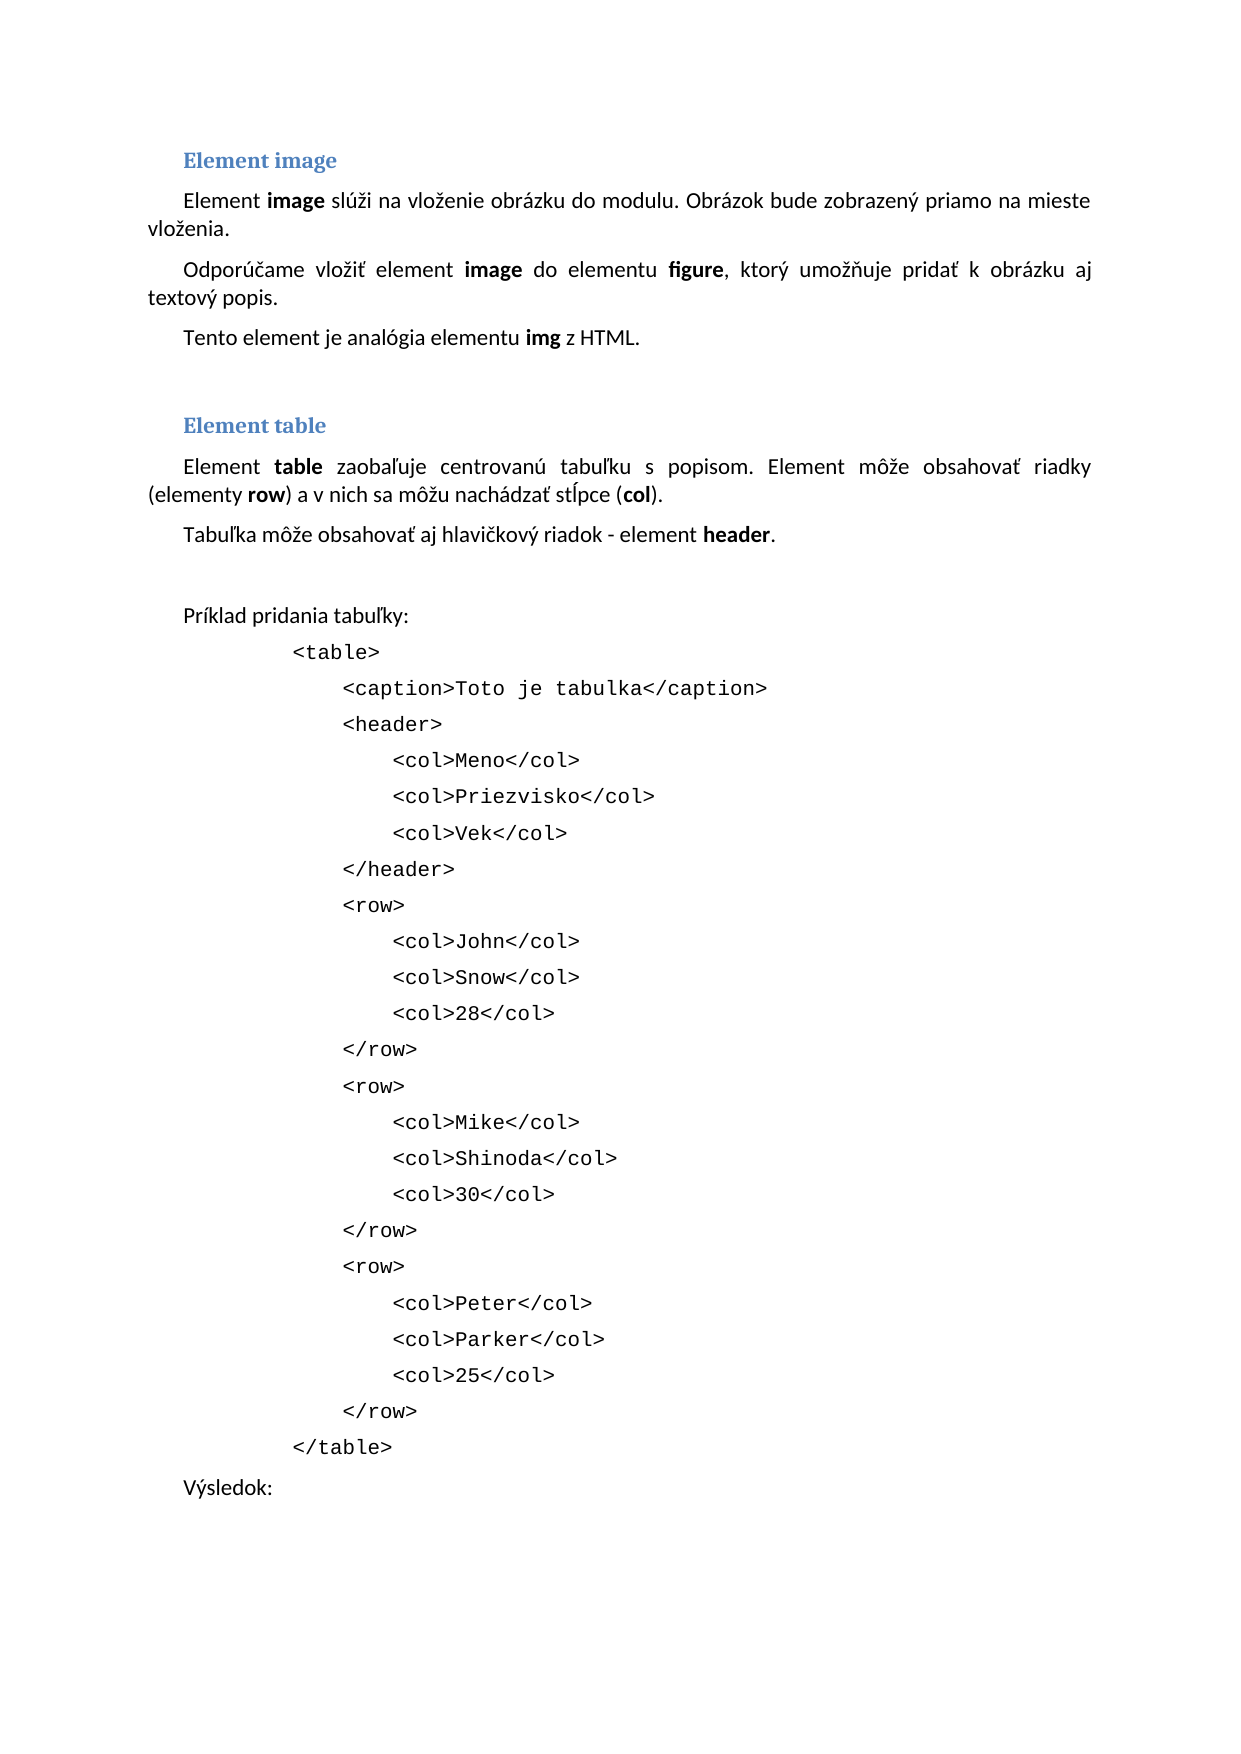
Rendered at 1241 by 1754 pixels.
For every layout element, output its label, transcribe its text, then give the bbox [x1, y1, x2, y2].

text <col>Mike</col> [257, 1112, 1093, 1135]
text </row> [257, 1039, 1093, 1063]
text Element table zaobaľuje centrovanú tabuľku s popisom. Element môže obsahovať riadky (elementy row) a v nich sa môžu nachádzať stĺpce (col). [148, 452, 1093, 508]
text </row> [257, 1401, 1093, 1424]
text Tabuľka môže obsahovať aj hlavičkový riadok - element header. [148, 520, 1093, 548]
text <col>Shinoda</col> [257, 1148, 1093, 1172]
text Tento element je analógia elementu img z HTML. [148, 323, 1093, 352]
text <col>Peter</col> [257, 1292, 1093, 1316]
text <col>Vek</col> [257, 823, 1093, 846]
subtitle Element table [148, 413, 1093, 439]
text <col>Snow</col> [257, 967, 1093, 991]
text </table> [257, 1437, 1093, 1461]
text <row> [257, 1256, 1093, 1280]
text <col>30</col> [257, 1184, 1093, 1208]
text <col>Meno</col> [257, 750, 1093, 774]
text </header> [257, 859, 1093, 882]
text <col>Priezvisko</col> [257, 786, 1093, 810]
text <header> [257, 714, 1093, 738]
text <table> [257, 642, 1093, 666]
text <caption>Toto je tabulka</caption> [257, 678, 1093, 702]
text <row> [257, 895, 1093, 918]
text </row> [257, 1220, 1093, 1244]
subtitle Element image [148, 148, 1093, 174]
text <col>28</col> [257, 1003, 1093, 1027]
text <row> [257, 1076, 1093, 1099]
text <col>25</col> [257, 1365, 1093, 1388]
text <col>John</col> [257, 931, 1093, 955]
text Element image slúži na vloženie obrázku do modulu. Obrázok bude zobrazený priamo na mieste vloženia. [148, 186, 1093, 242]
text Odporúčame vložiť element image do elementu figure, ktorý umožňuje pridať k obrázku aj textový popis. [148, 255, 1093, 311]
text Výsledok: [148, 1473, 1093, 1501]
text <col>Parker</col> [257, 1329, 1093, 1352]
text Príklad pridania tabuľky: [148, 601, 1093, 629]
